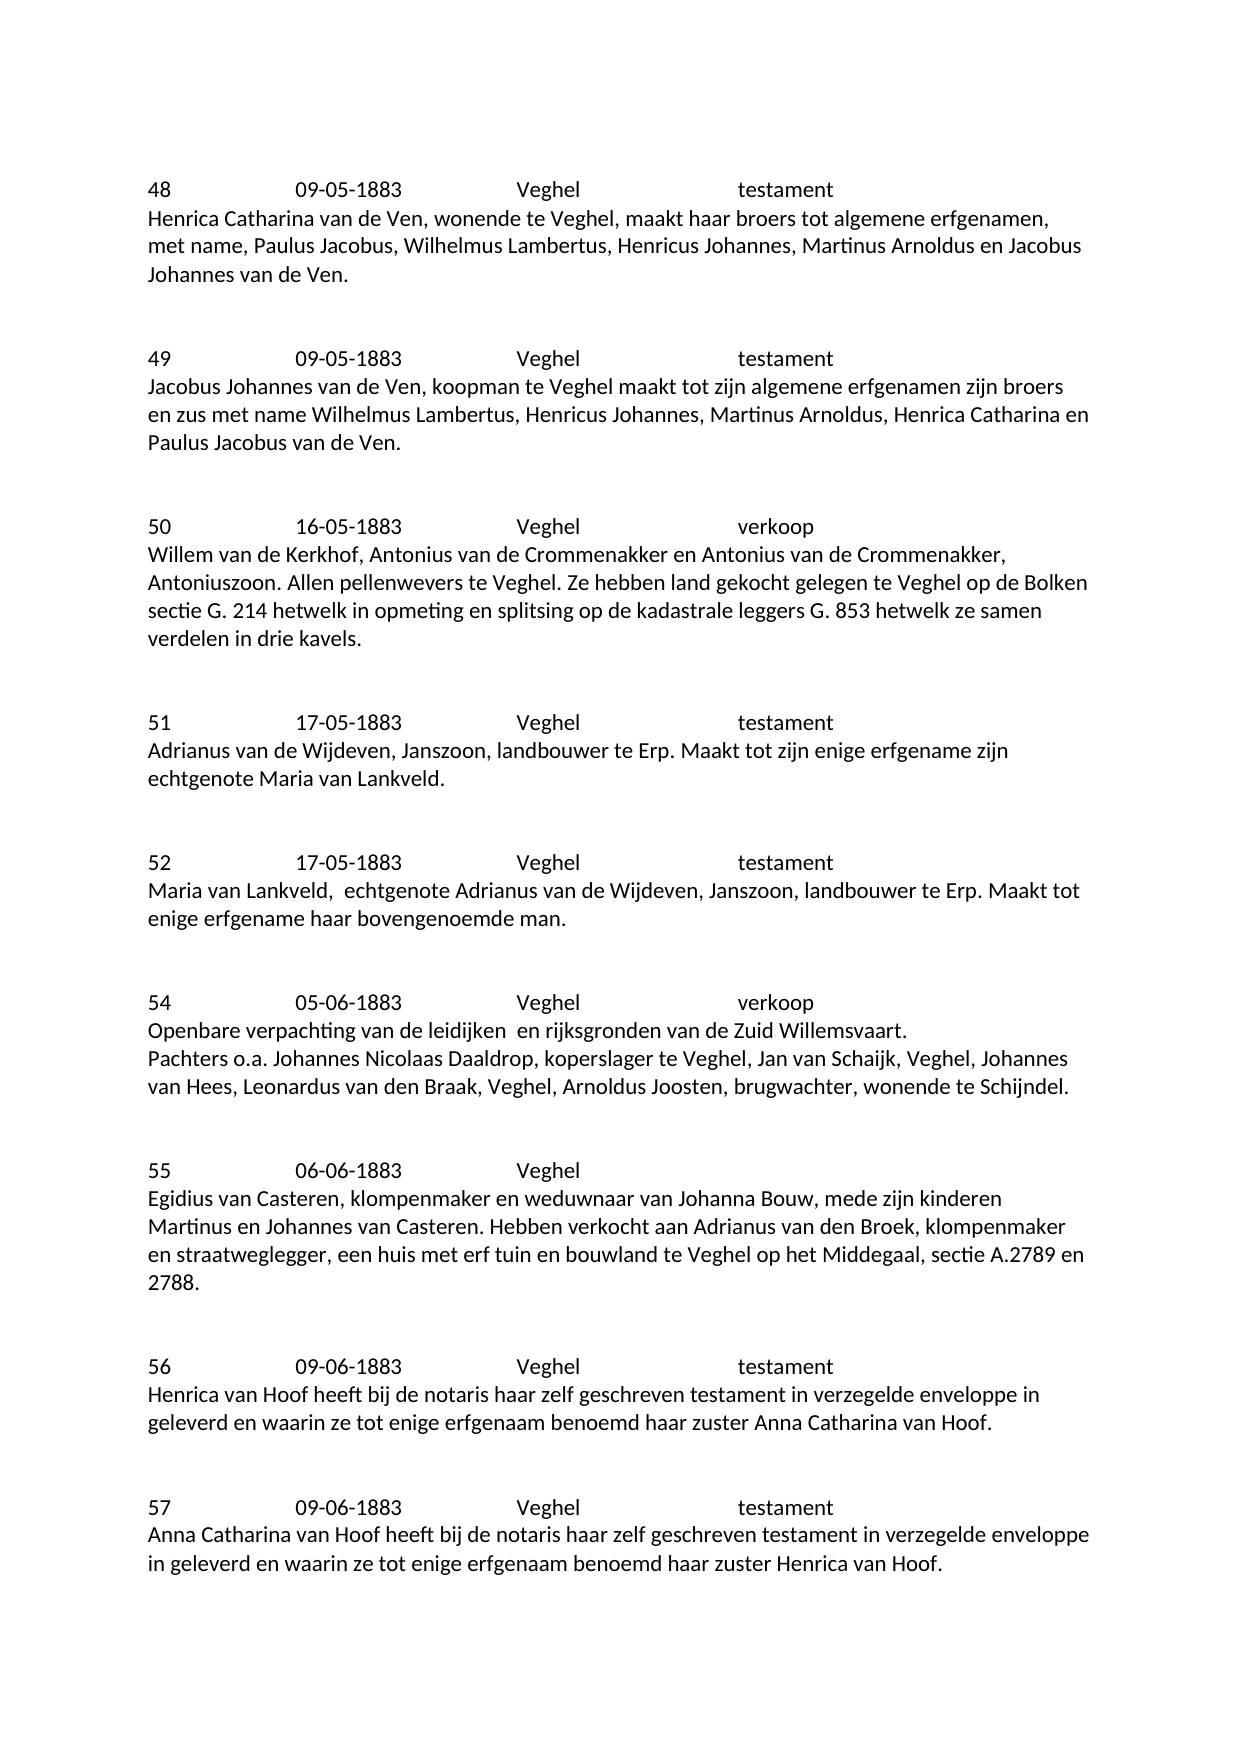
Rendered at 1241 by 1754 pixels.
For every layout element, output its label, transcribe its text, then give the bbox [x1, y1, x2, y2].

text 55 06-06-1883 Veghel [148, 1156, 1093, 1184]
text Henrica Catharina van de Ven, wonende te Veghel, maakt haar broers tot algemene erfgenamen, met name, Paulus Jacobus, Wilhelmus Lambertus, Henricus Johannes, Martinus Arnoldus en Jacobus Johannes van de Ven. [148, 204, 1093, 288]
text Anna Catharina van Hoof heeft bij de notaris haar zelf geschreven testament in verzegelde enveloppe in geleverd en waarin ze tot enige erfgenaam benoemd haar zuster Henrica van Hoof. [148, 1521, 1093, 1577]
text Willem van de Kerkhof, Antonius van de Crommenakker en Antonius van de Crommenakker, Antoniuszoon. Allen pellenwevers te Veghel. Ze hebben land gekocht gelegen te Veghel op de Bolken sectie G. 214 hetwelk in opmeting en splitsing op de kadastrale leggers G. 853 hetwelk ze samen verdelen in drie kavels. [148, 540, 1093, 652]
text 54 05-06-1883 Veghel verkoop [148, 988, 1093, 1016]
text 52 17-05-1883 Veghel testament [148, 848, 1093, 876]
text 50 16-05-1883 Veghel verkoop [148, 512, 1093, 540]
text 49 09-05-1883 Veghel testament [148, 344, 1093, 372]
text Henrica van Hoof heeft bij de notaris haar zelf geschreven testament in verzegelde enveloppe in geleverd en waarin ze tot enige erfgenaam benoemd haar zuster Anna Catharina van Hoof. [148, 1381, 1093, 1437]
text Adrianus van de Wijdeven, Janszoon, landbouwer te Erp. Maakt tot zijn enige erfgename zijn echtgenote Maria van Lankveld. [148, 736, 1093, 792]
text 48 09-05-1883 Veghel testament [148, 176, 1093, 204]
text 51 17-05-1883 Veghel testament [148, 708, 1093, 736]
text Maria van Lankveld, echtgenote Adrianus van de Wijdeven, Janszoon, landbouwer te Erp. Maakt tot enige erfgename haar bovengenoemde man. [148, 876, 1093, 932]
text 57 09-06-1883 Veghel testament [148, 1493, 1093, 1521]
text Egidius van Casteren, klompenmaker en weduwnaar van Johanna Bouw, mede zijn kinderen Martinus en Johannes van Casteren. Hebben verkocht aan Adrianus van den Broek, klompenmaker en straatweglegger, een huis met erf tuin en bouwland te Veghel op het Middegaal, sectie A.2789 en 2788. [148, 1184, 1093, 1296]
text 56 09-06-1883 Veghel testament [148, 1352, 1093, 1381]
text Openbare verpachting van de leidijken en rijksgronden van de Zuid Willemsvaart. [148, 1016, 1093, 1044]
text Jacobus Johannes van de Ven, koopman te Veghel maakt tot zijn algemene erfgenamen zijn broers en zus met name Wilhelmus Lambertus, Henricus Johannes, Martinus Arnoldus, Henrica Catharina en Paulus Jacobus van de Ven. [148, 372, 1093, 456]
text Pachters o.a. Johannes Nicolaas Daaldrop, koperslager te Veghel, Jan van Schaijk, Veghel, Johannes van Hees, Leonardus van den Braak, Veghel, Arnoldus Joosten, brugwachter, wonende te Schijndel. [148, 1044, 1093, 1100]
